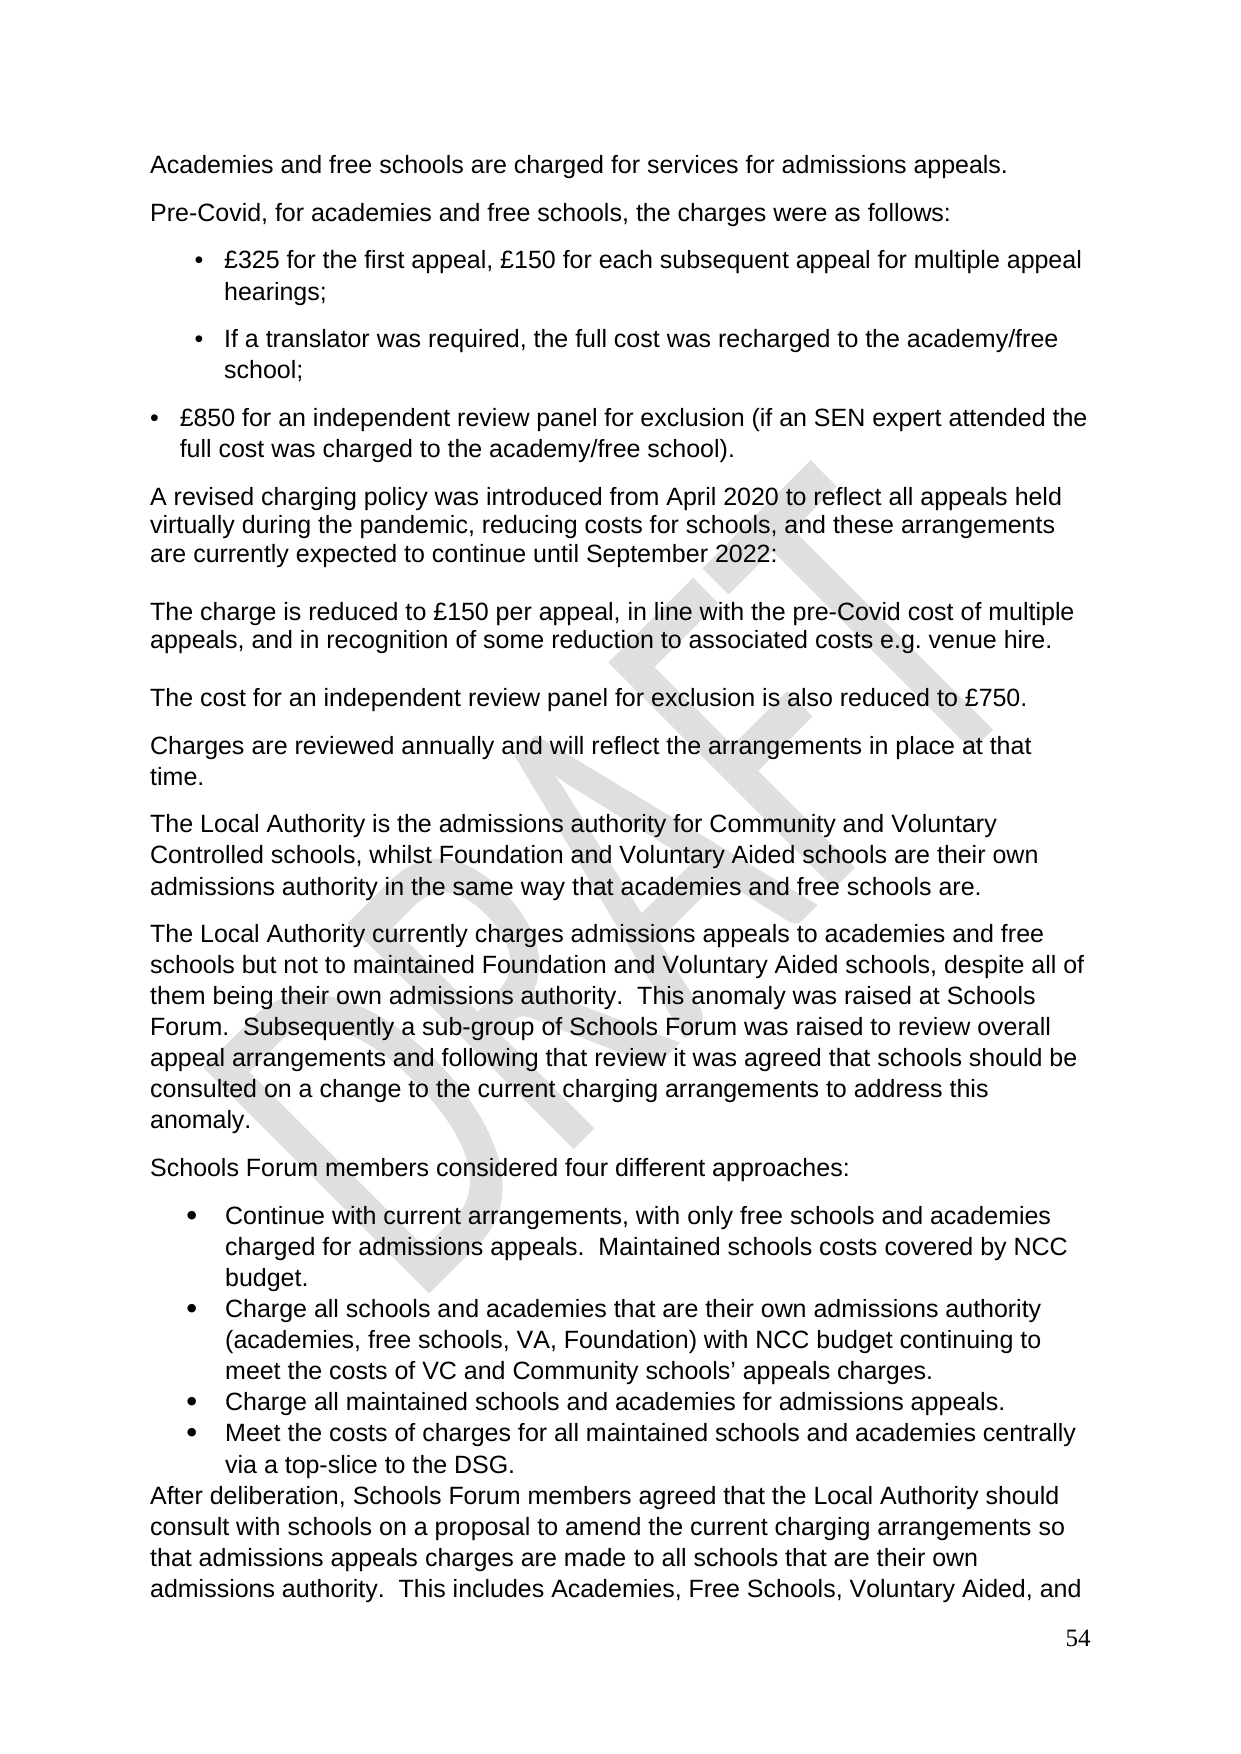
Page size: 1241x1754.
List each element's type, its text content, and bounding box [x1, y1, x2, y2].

text The cost for an independent review panel for exclusion is also reduced to £750. [150, 683, 1090, 712]
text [150, 1481, 1090, 1602]
text Pre-Covid, for academies and free schools, the charges were as follows: [150, 198, 1090, 226]
text The charge is reduced to £150 per appeal, in line with the pre-Covid cost of multiple appeals, and in recognition of some reduction to associated costs e.g. venue hire. [150, 597, 1090, 654]
text Academies and free schools are charged for services for admissions appeals. [150, 150, 1090, 179]
text Schools Forum members considered four different approaches: [150, 1153, 1090, 1182]
text • £325 for the first appeal, £150 for each subsequent appeal for multiple appeal hearings; [194, 245, 1090, 305]
text The Local Authority is the admissions authority for Community and Voluntary Controlled schools, whilst Foundation and Voluntary Aided schools are their own admissions authority in the same way that academies and free schools are. [150, 809, 1090, 900]
list Charge all maintained schools and academies for admissions appeals. [187, 1387, 1090, 1416]
list Meet the costs of charges for all maintained schools and academies centrally via a top-slice to the DSG. [187, 1418, 1090, 1478]
text The Local Authority currently charges admissions appeals to academies and free schools but not to maintained Foundation and Voluntary Aided schools, despite all of them being their own admissions authority. This anomaly was raised at Schools Forum. Subsequently a sub-group of Schools Forum was raised to review overall appeal arrangements and following that review it was agreed that schools should be consulted on a change to the current charging arrangements to address this anomaly. [150, 919, 1090, 1134]
list Continue with current arrangements, with only free schools and academies charged for admissions appeals. Maintained schools costs covered by NCC budget. [187, 1201, 1090, 1292]
list Charge all schools and academies that are their own admissions authority (academies, free schools, VA, Foundation) with NCC budget continuing to meet the costs of VC and Community schools’ appeals charges. [187, 1294, 1090, 1385]
text Charges are reviewed annually and will reflect the arrangements in place at that time. [150, 731, 1090, 790]
text A revised charging policy was introduced from April 2020 to reflect all appeals held virtually during the pandemic, reducing costs for schools, and these arrangements are currently expected to continue until September 2022: [150, 482, 1090, 568]
text • If a translator was required, the full cost was recharged to the academy/free school; [194, 324, 1090, 384]
text • £850 for an independent review panel for exclusion (if an SEN expert attended the full cost was charged to the academy/free school). [150, 403, 1090, 463]
